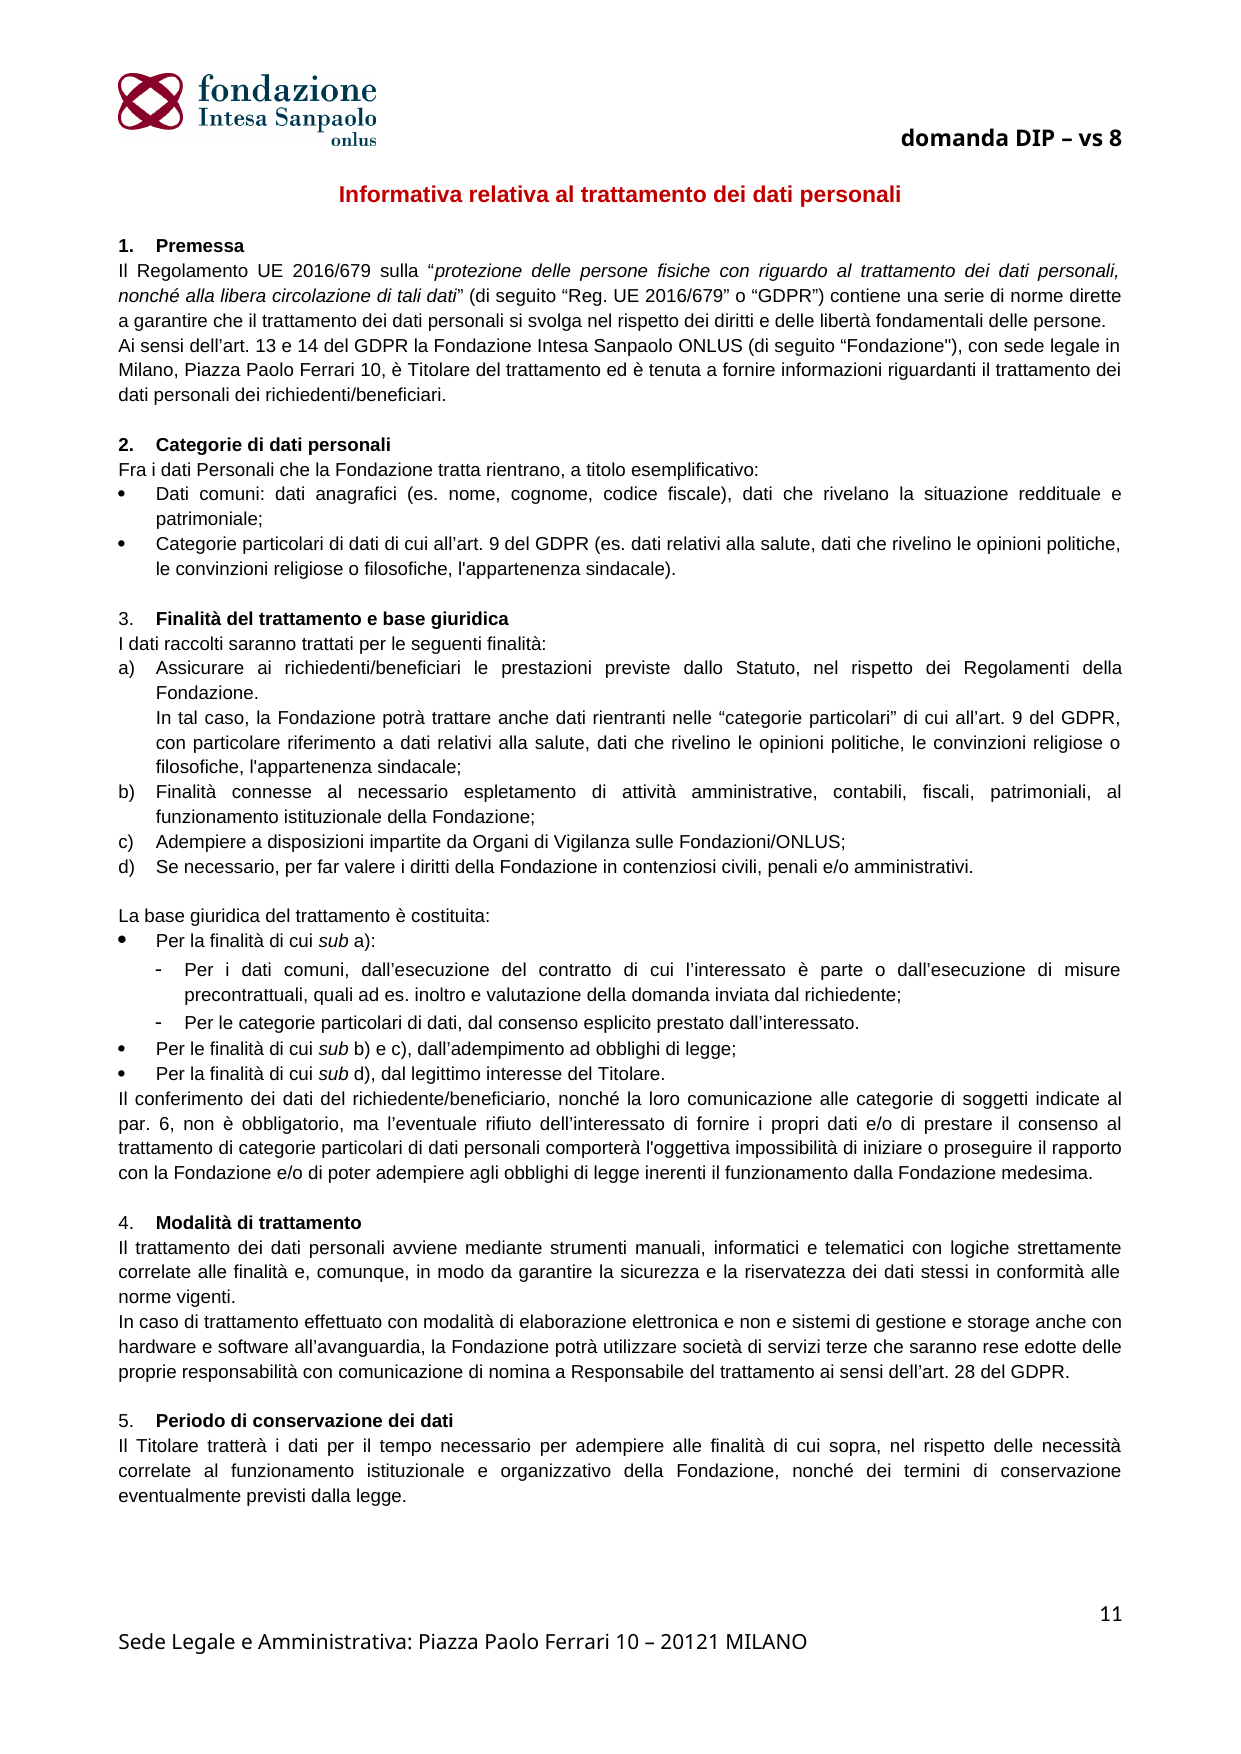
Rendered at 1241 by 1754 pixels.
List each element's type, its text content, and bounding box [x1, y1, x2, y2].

list Se necessario, per far valere i diritti della Fondazione in contenziosi civili, penali e/o amministrativi. [118, 855, 1122, 877]
list Categorie particolari di dati di cui all’art. 9 del GDPR (es. dati relativi alla salute, dati che rivelino le opinioni politiche, le convinzioni religiose o filosofiche, l'appartenenza sindacale). [118, 533, 1122, 579]
text In tal caso, la Fondazione potrà trattare anche dati rientranti nelle “categorie particolari” di cui all’art. 9 del GDPR, con particolare riferimento a dati relativi alla salute, dati che rivelino le opinioni politiche, le convinzioni religiose o filosofiche, l'appartenenza sindacale; [156, 707, 1122, 778]
list Per i dati comuni, dall’esecuzione del contratto di cui l’interessato è parte o dall’esecuzione di misure precontrattuali, quali ad es. inoltro e valutazione della domanda inviata dal richiedente; [154, 956, 1122, 1006]
picture [118, 73, 376, 146]
text Il Titolare tratterà i dati per il tempo necessario per adempiere alle finalità di cui sopra, nel rispetto delle necessità correlate al funzionamento istituzionale e organizzativo della Fondazione, nonché dei termini di conservazione eventualmente previsti dalla legge. [118, 1435, 1122, 1506]
text Fra i dati Personali che la Fondazione tratta rientrano, a titolo esemplificativo: [118, 458, 1122, 480]
list Modalità di trattamento [118, 1212, 1122, 1233]
text In caso di trattamento effettuato con modalità di elaborazione elettronica e non e sistemi di gestione e storage anche con hardware e software all’avanguardia, la Fondazione potrà utilizzare società di servizi terze che saranno rese edotte delle proprie responsabilità con comunicazione di nomina a Responsabile del trattamento ai sensi dell’art. 28 del GDPR. [118, 1311, 1122, 1382]
list Adempiere a disposizioni impartite da Organi di Vigilanza sulle Fondazioni/ONLUS; [118, 831, 1122, 852]
list Per le categorie particolari di dati, dal consenso esplicito prestato dall’interessato. [154, 1009, 1122, 1034]
list Finalità connesse al necessario espletamento di attività amministrative, contabili, fiscali, patrimoniali, al funzionamento istituzionale della Fondazione; [118, 781, 1122, 827]
list Per le finalità di cui sub b) e c), dall’adempimento ad obblighi di legge; [118, 1038, 1122, 1059]
list Finalità del trattamento e base giuridica [118, 607, 1122, 629]
text Ai sensi dell’art. 13 e 14 del GDPR la Fondazione Intesa Sanpaolo ONLUS (di seguito “Fondazione"), con sede legale in Milano, Piazza Paolo Ferrari 10, è Titolare del trattamento ed è tenuta a fornire informazioni riguardanti il trattamento dei dati personali dei richiedenti/beneficiari. [118, 334, 1122, 406]
list Dati comuni: dati anagrafici (es. nome, cognome, codice fiscale), dati che rivelano la situazione reddituale e patrimoniale; [118, 483, 1122, 529]
text La base giuridica del trattamento è costituita: [118, 905, 1122, 927]
list Periodo di conservazione dei dati [118, 1410, 1122, 1432]
text I dati raccolti saranno trattati per le seguenti finalità: [118, 632, 1122, 654]
text Il conferimento dei dati del richiedente/beneficiario, nonché la loro comunicazione alle categorie di soggetti indicate al par. 6, non è obbligatorio, ma l’eventuale rifiuto dell’interessato di fornire i propri dati e/o di prestare il consenso al trattamento di categorie particolari di dati personali comporterà l'oggettiva impossibilità di iniziare o proseguire il rapporto con la Fondazione e/o di poter adempiere agli obblighi di legge inerenti il funzionamento dalla Fondazione medesima. [118, 1088, 1122, 1183]
list Per la finalità di cui sub d), dal legittimo interesse del Titolare. [118, 1063, 1122, 1084]
list Per la finalità di cui sub a): [118, 930, 1122, 952]
list Premessa [118, 235, 1122, 257]
text Informativa relativa al trattamento dei dati personali [118, 181, 1122, 207]
text Il Regolamento UE 2016/679 sulla “protezione delle persone fisiche con riguardo al trattamento dei dati personali, nonché alla libera circolazione di tali dati” (di seguito “Reg. UE 2016/679” o “GDPR”) contiene una serie di norme dirette a garantire che il trattamento dei dati personali si svolga nel rispetto dei diritti e delle libertà fondamentali delle persone. [118, 260, 1122, 331]
list Assicurare ai richiedenti/beneficiari le prestazioni previste dallo Statuto, nel rispetto dei Regolamenti della Fondazione. [118, 657, 1122, 703]
text Il trattamento dei dati personali avviene mediante strumenti manuali, informatici e telematici con logiche strettamente correlate alle finalità e, comunque, in modo da garantire la sicurezza e la riservatezza dei dati stessi in conformità alle norme vigenti. [118, 1237, 1122, 1308]
list Categorie di dati personali [118, 433, 1122, 455]
